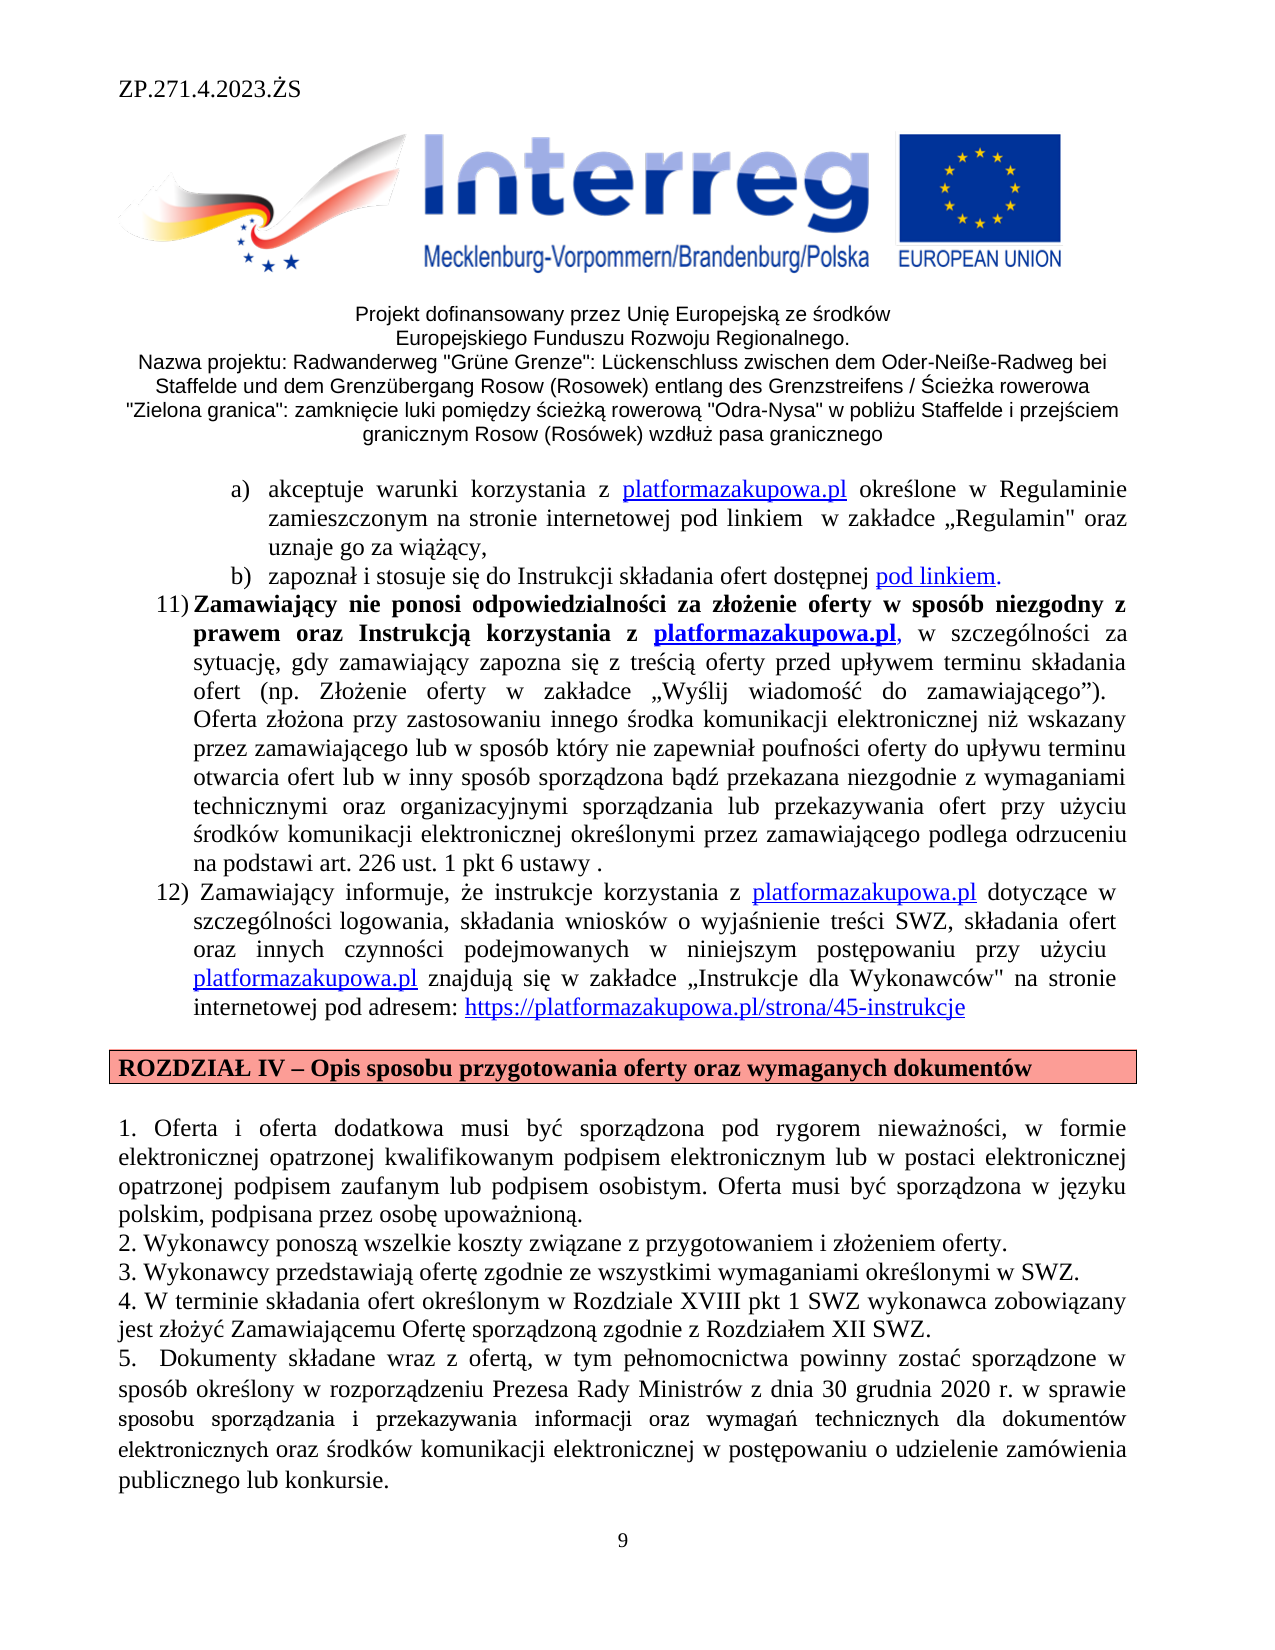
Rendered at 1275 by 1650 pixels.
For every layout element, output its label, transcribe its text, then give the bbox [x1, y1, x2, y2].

text ROZDZIAŁ IV – Opis sposobu przygotowania oferty oraz wymaganych dokumentów [110, 1051, 1136, 1083]
list 3. Wykonawcy przedstawiają ofertę zgodnie ze wszystkimi wymaganiami określonymi w SWZ. [118, 1257, 1127, 1286]
picture [118, 131, 1064, 274]
list zapoznał i stosuje się do Instrukcji składania ofert dostępnej pod linkiem. [231, 561, 1127, 589]
list Zamawiający nie ponosi odpowiedzialności za złożenie oferty w sposób niezgodny z prawem oraz Instrukcją korzystania z platformazakupowa.pl, w szczególności za sytuację, gdy zamawiający zapozna się z treścią oferty przed upływem terminu składania ofert (np. Złożenie oferty w zakładce „Wyślij wiadomość do zamawiającego”). Oferta złożona przy zastosowaniu innego środka komunikacji elektronicznej niż wskazany przez zamawiającego lub w sposób który nie zapewniał poufności oferty do upływu terminu otwarcia ofert lub w inny sposób sporządzona bądź przekazana niezgodnie z wymaganiami technicznymi oraz organizacyjnymi sporządzania lub przekazywania ofert przy użyciu środków komunikacji elektronicznej określonymi przez zamawiającego podlega odrzuceniu na podstawi art. 226 ust. 1 pkt 6 ustawy . [156, 589, 1127, 877]
list 1. Oferta i oferta dodatkowa musi być sporządzona pod rygorem nieważności, w formie elektronicznej opatrzonej kwalifikowanym podpisem elektronicznym lub w postaci elektronicznej opatrzonej podpisem zaufanym lub podpisem osobistym. Oferta musi być sporządzona w języku polskim, podpisana przez osobę upoważnioną. [118, 1113, 1127, 1228]
list akceptuje warunki korzystania z platformazakupowa.pl określone w Regulaminie zamieszczonym na stronie internetowej pod linkiem w zakładce „Regulamin" oraz uznaje go za wiążący, [231, 474, 1127, 561]
list 2. Wykonawcy ponoszą wszelkie koszty związane z przygotowaniem i złożeniem oferty. [118, 1228, 1127, 1257]
text 12) Zamawiający informuje, że instrukcje korzystania z platformazakupowa.pl dotyczące w szczególności logowania, składania wniosków o wyjaśnienie treści SWZ, składania ofert oraz innych czynności podejmowanych w niniejszym postępowaniu przy użyciu platformazakupowa.pl znajdują się w zakładce „Instrukcje dla Wykonawców" na stronie internetowej pod adresem: https://platformazakupowa.pl/strona/45-instrukcje [156, 877, 1127, 1021]
list 4. W terminie składania ofert określonym w Rozdziale XVIII pkt 1 SWZ wykonawca zobowiązany jest złożyć Zamawiającemu Ofertę sporządzoną zgodnie z Rozdziałem XII SWZ. [118, 1286, 1127, 1343]
text 5. Dokumenty składane wraz z ofertą, w tym pełnomocnictwa powinny zostać sporządzone w sposób określony w rozporządzeniu Prezesa Rady Ministrów z dnia 30 grudnia 2020 r. w sprawie sposobu sporządzania i przekazywania informacji oraz wymagań technicznych dla dokumentów elektronicznych oraz środków komunikacji elektronicznej w postępowaniu o udzielenie zamówienia publicznego lub konkursie. [118, 1343, 1127, 1494]
